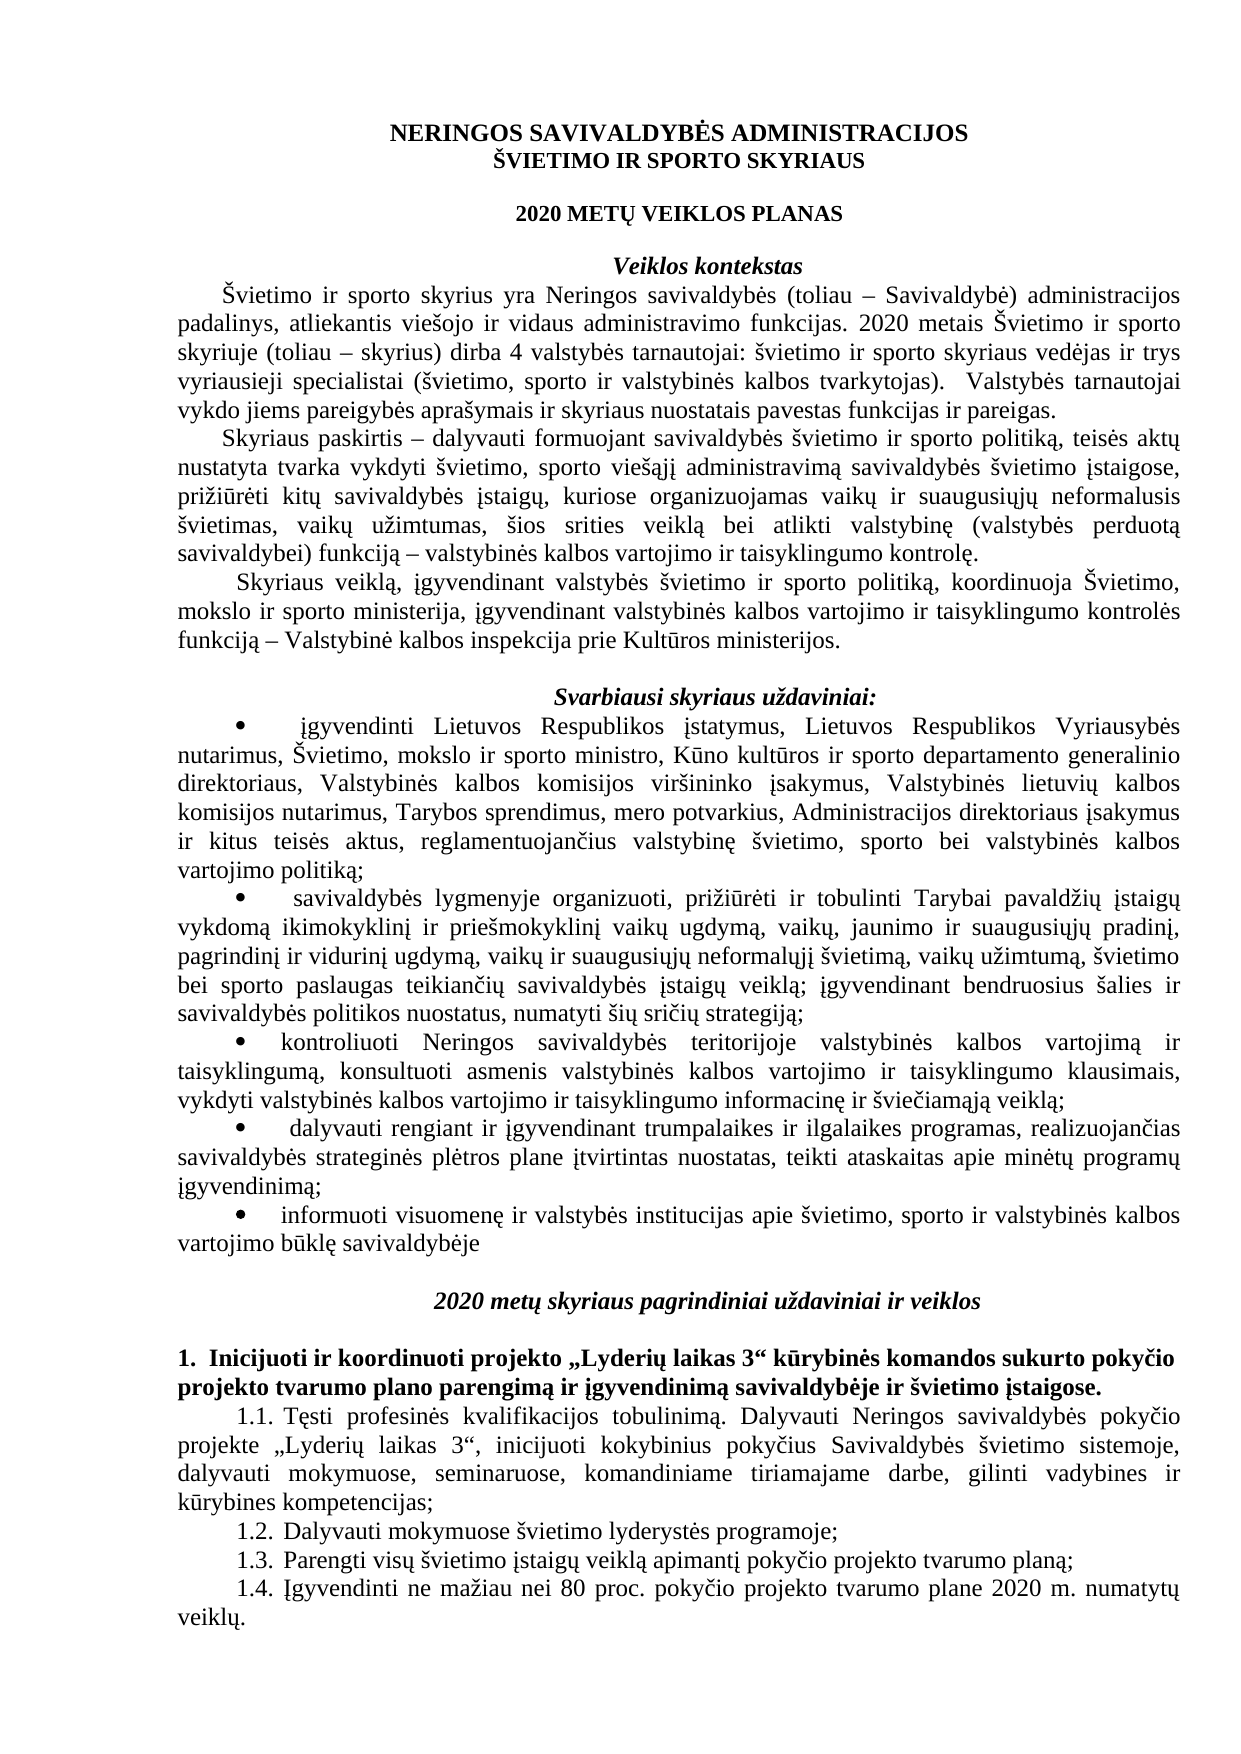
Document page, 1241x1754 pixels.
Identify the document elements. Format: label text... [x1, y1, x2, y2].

list kontroliuoti Neringos savivaldybės teritorijoje valstybinės kalbos vartojimą ir taisyklingumą, konsultuoti asmenis valstybinės kalbos vartojimo ir taisyklingumo klausimais, vykdyti valstybinės kalbos vartojimo ir taisyklingumo informacinę ir šviečiamąją veiklą; [177, 1027, 1181, 1113]
list įgyvendinti Lietuvos Respublikos įstatymus, Lietuvos Respublikos Vyriausybės nutarimus, Švietimo, mokslo ir sporto ministro, Kūno kultūros ir sporto departamento generalinio direktoriaus, Valstybinės kalbos komisijos viršininko įsakymus, Valstybinės lietuvių kalbos komisijos nutarimus, Tarybos sprendimus, mero potvarkius, Administracijos direktoriaus įsakymus ir kitus teisės aktus, reglamentuojančius valstybinę švietimo, sporto bei valstybinės kalbos vartojimo politiką; [177, 711, 1181, 883]
list Įgyvendinti ne mažiau nei 80 proc. pokyčio projekto tvarumo plane 2020 m. numatytų veiklų. [177, 1573, 1181, 1631]
text ŠVIETIMO IR SPORTO SKYRIAUS [177, 147, 1181, 173]
text 2020 METŲ VEIKLOS PLANAS [177, 199, 1181, 226]
list Tęsti profesinės kvalifikacijos tobulinimą. Dalyvauti Neringos savivaldybės pokyčio projekte „Lyderių laikas 3“, inicijuoti kokybinius pokyčius Savivaldybės švietimo sistemoje, dalyvauti mokymuose, seminaruose, komandiniame tiriamajame darbe, gilinti vadybines ir kūrybines kompetencijas; [177, 1401, 1181, 1516]
list dalyvauti rengiant ir įgyvendinant trumpalaikes ir ilgalaikes programas, realizuojančias savivaldybės strateginės plėtros plane įtvirtintas nuostatas, teikti ataskaitas apie minėtų programų įgyvendinimą; [177, 1113, 1181, 1200]
text 2020 metų skyriaus pagrindiniai uždaviniai ir veiklos [177, 1286, 1181, 1315]
list savivaldybės lygmenyje organizuoti, prižiūrėti ir tobulinti Tarybai pavaldžių įstaigų vykdomą ikimokyklinį ir priešmokyklinį vaikų ugdymą, vaikų, jaunimo ir suaugusiųjų pradinį, pagrindinį ir vidurinį ugdymą, vaikų ir suaugusiųjų neformalųjį švietimą, vaikų užimtumą, švietimo bei sporto paslaugas teikiančių savivaldybės įstaigų veiklą; įgyvendinant bendruosius šalies ir savivaldybės politikos nuostatus, numatyti šių sričių strategiją; [177, 883, 1181, 1027]
list Parengti visų švietimo įstaigų veiklą apimantį pokyčio projekto tvarumo planą; [177, 1545, 1181, 1573]
text Švietimo ir sporto skyrius yra Neringos savivaldybės (toliau – Savivaldybė) administracijos padalinys, atliekantis viešojo ir vidaus administravimo funkcijas. 2020 metais Švietimo ir sporto skyriuje (toliau – skyrius) dirba 4 valstybės tarnautojai: švietimo ir sporto skyriaus vedėjas ir trys vyriausieji specialistai (švietimo, sporto ir valstybinės kalbos tvarkytojas). Valstybės tarnautojai vykdo jiems pareigybės aprašymais ir skyriaus nuostatais pavestas funkcijas ir pareigas. [177, 280, 1181, 423]
text Skyriaus paskirtis – dalyvauti formuojant savivaldybės švietimo ir sporto politiką, teisės aktų nustatyta tvarka vykdyti švietimo, sporto viešąjį administravimą savivaldybės švietimo įstaigose, prižiūrėti kitų savivaldybės įstaigų, kuriose organizuojamas vaikų ir suaugusiųjų neformalusis švietimas, vaikų užimtumas, šios srities veiklą bei atlikti valstybinę (valstybės perduotą savivaldybei) funkciją – valstybinės kalbos vartojimo ir taisyklingumo kontrolę. [177, 423, 1181, 567]
list Dalyvauti mokymuose švietimo lyderystės programoje; [177, 1516, 1181, 1545]
text Veiklos kontekstas [177, 251, 1181, 280]
text NERINGOS SAVIVALDYBĖS ADMINISTRACIJOS [177, 118, 1181, 147]
subtitle Svarbiausi skyriaus uždaviniai: [252, 682, 1181, 711]
subtitle Inicijuoti ir koordinuoti projekto „Lyderių laikas 3“ kūrybinės komandos sukurto pokyčio projekto tvarumo plano parengimą ir įgyvendinimą savivaldybėje ir švietimo įstaigose. [177, 1343, 1181, 1401]
text Skyriaus veiklą, įgyvendinant valstybės švietimo ir sporto politiką, koordinuoja Švietimo, mokslo ir sporto ministerija, įgyvendinant valstybinės kalbos vartojimo ir taisyklingumo kontrolės funkciją – Valstybinė kalbos inspekcija prie Kultūros ministerijos. [177, 567, 1181, 653]
list informuoti visuomenę ir valstybės institucijas apie švietimo, sporto ir valstybinės kalbos vartojimo būklę savivaldybėje [177, 1200, 1181, 1257]
